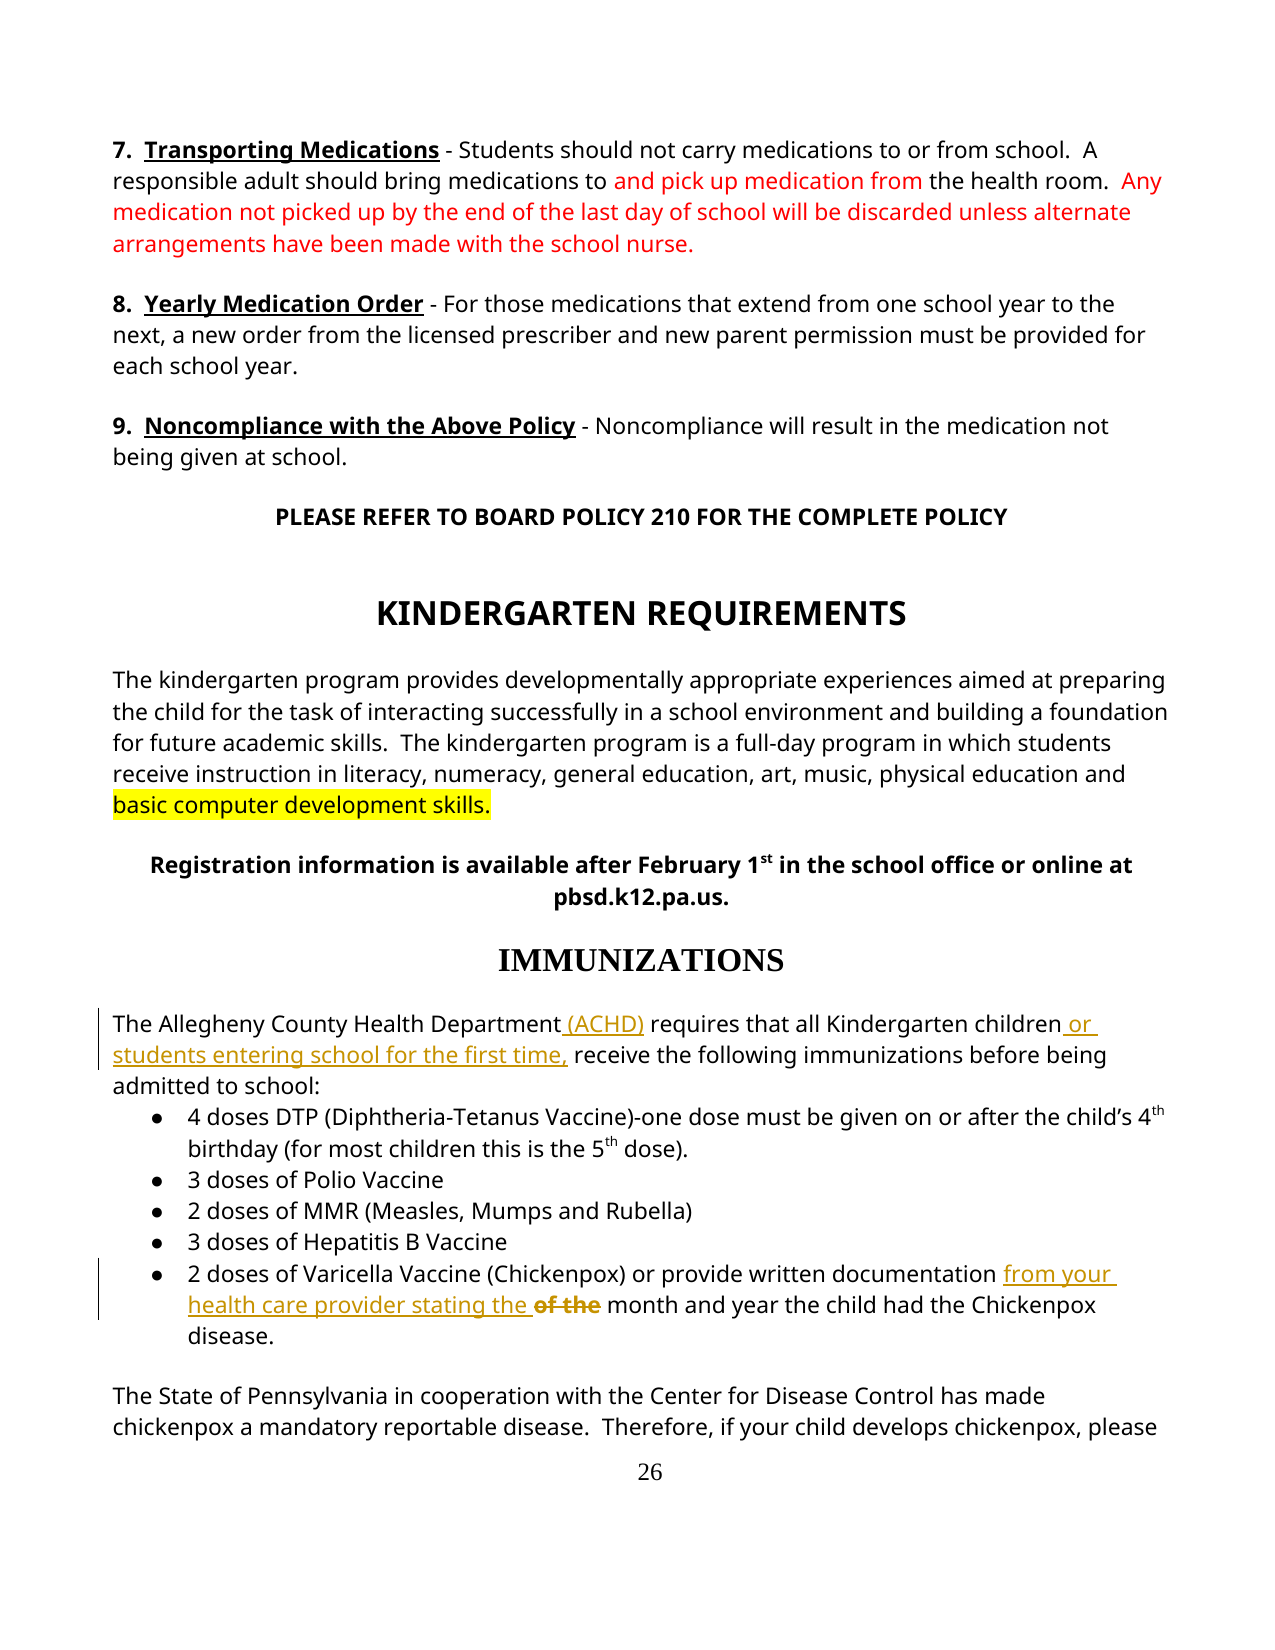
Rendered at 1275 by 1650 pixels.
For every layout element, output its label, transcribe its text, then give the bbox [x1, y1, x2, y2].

text Registration information is available after February 1st in the school office or online at pbsd.k12.pa.us. [112, 849, 1170, 912]
text 8. Yearly Medication Order - For those medications that extend from one school year to the next, a new order from the licensed prescriber and new parent permission must be provided for each school year. [112, 287, 1170, 381]
text The kindergarten program provides developmentally appropriate experiences aimed at preparing the child for the task of interacting successfully in a school environment and building a foundation for future academic skills. The kindergarten program is a full-day program in which students receive instruction in literacy, numeracy, general education, art, music, physical education and basic computer development skills. [112, 664, 1170, 820]
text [112, 1380, 1170, 1442]
subtitle KINDERGARTEN REQUIREMENTS [112, 590, 1170, 635]
text 9. Noncompliance with the Above Policy - Noncompliance will result in the medication not being given at school. [112, 410, 1170, 472]
list 2 doses of Varicella Vaccine (Chickenpox) or provide written documentation of the month and year the child had the Chickenpox disease. [150, 1257, 1170, 1351]
text 7. Transporting Medications - Students should not carry medications to or from school. A responsible adult should bring medications to and pick up medication from the health room. Any medication not picked up by the end of the last day of school will be discarded unless alternate arrangements have been made with the school nurse. [112, 134, 1170, 259]
list 3 doses of Polio Vaccine [150, 1164, 1170, 1195]
text The Allegheny County Health Department requires that all Kindergarten children receive the following immunizations before being admitted to school: [112, 1007, 1170, 1101]
list 3 doses of Hepatitis B Vaccine [150, 1226, 1170, 1257]
subtitle IMMUNIZATIONS [112, 940, 1170, 979]
text PLEASE REFER TO BOARD POLICY 210 FOR THE COMPLETE POLICY [112, 501, 1170, 532]
list 2 doses of MMR (Measles, Mumps and Rubella) [150, 1195, 1170, 1226]
list 4 doses DTP (Diphtheria-Tetanus Vaccine)-one dose must be given on or after the child’s 4th birthday (for most children this is the 5th dose). [150, 1101, 1170, 1164]
